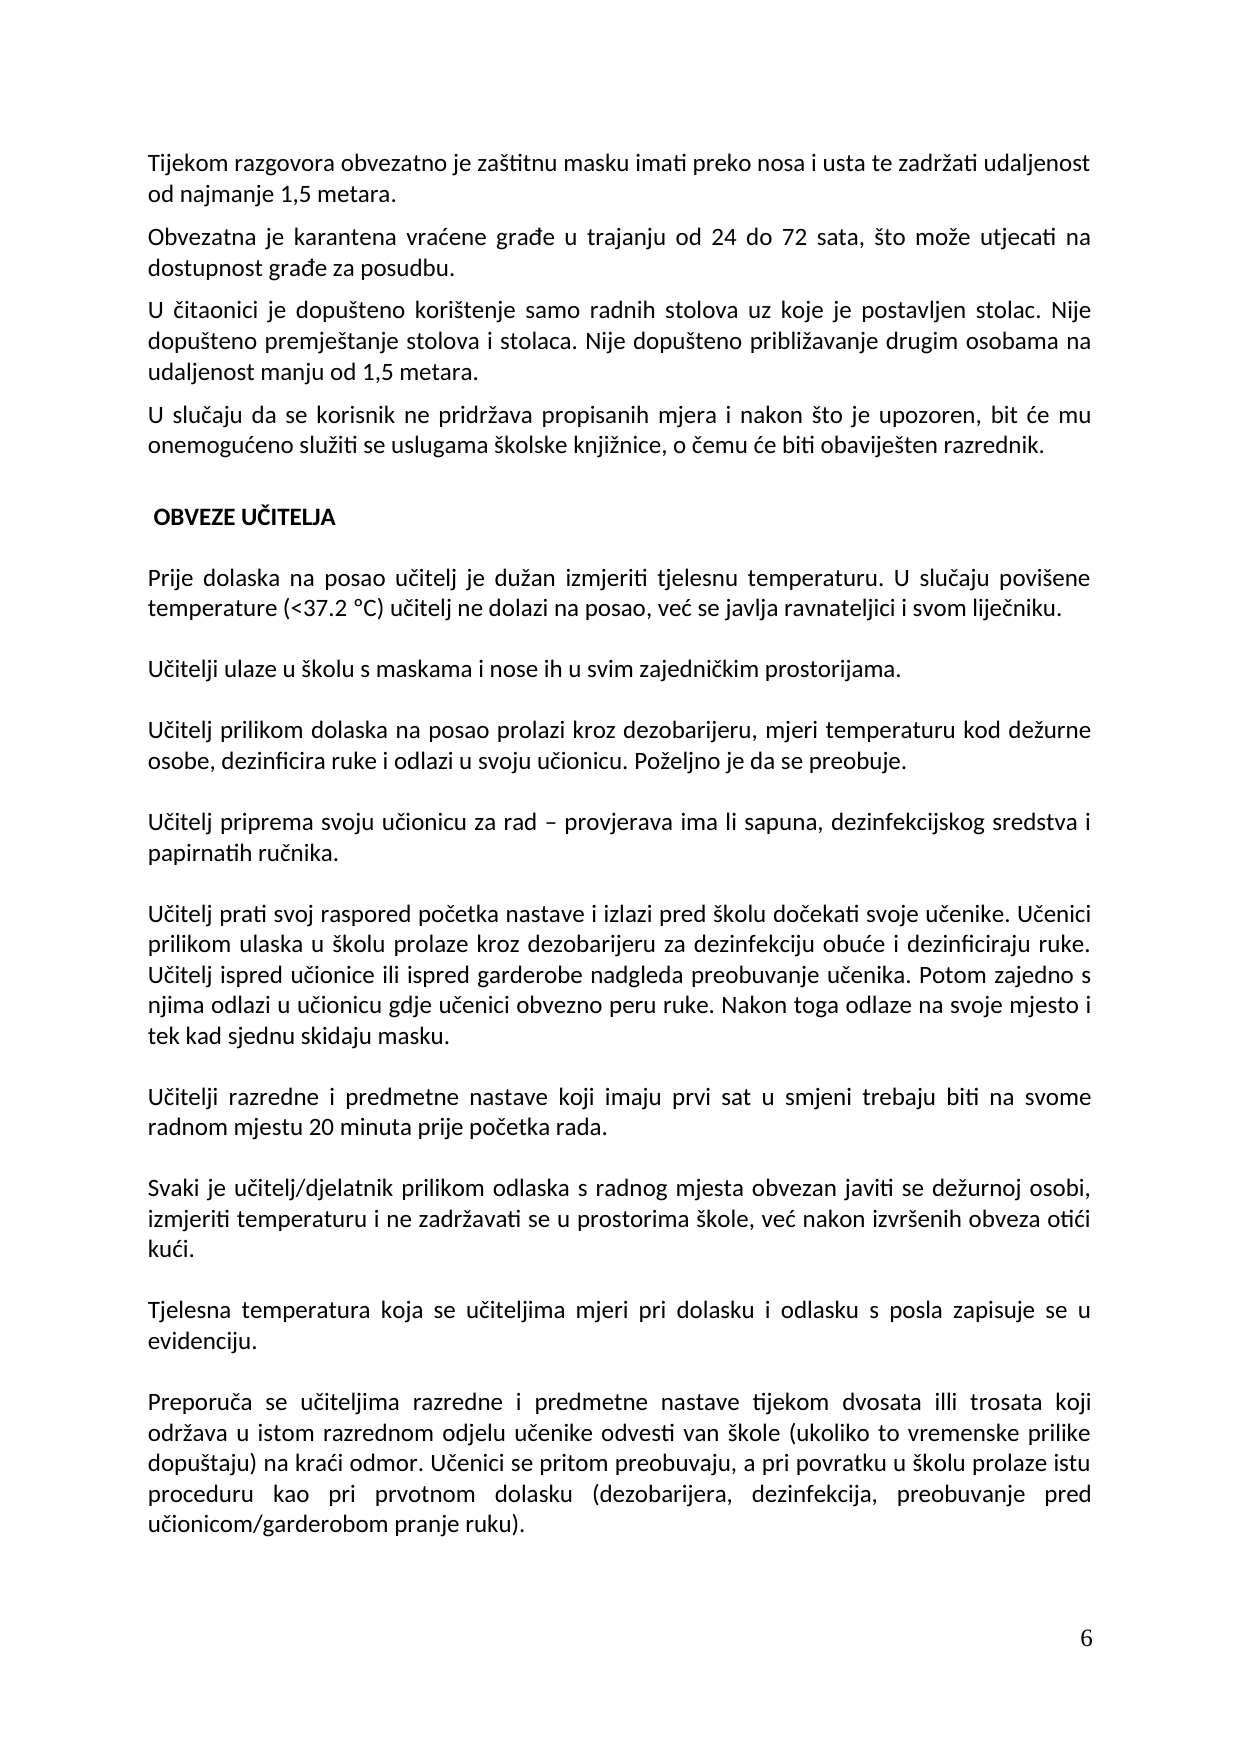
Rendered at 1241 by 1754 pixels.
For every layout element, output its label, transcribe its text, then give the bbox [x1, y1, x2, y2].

text U čitaonici je dopušteno korištenje samo radnih stolova uz koje je postavljen stolac. Nije dopušteno premještanje stolova i stolaca. Nije dopušteno približavanje drugim osobama na udaljenost manju od 1,5 metara. [148, 295, 1093, 386]
text Učitelj prati svoj raspored početka nastave i izlazi pred školu dočekati svoje učenike. Učenici prilikom ulaska u školu prolaze kroz dezobarijeru za dezinfekciju obuće i dezinficiraju ruke. Učitelj ispred učionice ili ispred garderobe nadgleda preobuvanje učenika. Potom zajedno s njima odlazi u učionicu gdje učenici obvezno peru ruke. Nakon toga odlaze na svoje mjesto i tek kad sjednu skidaju masku. [148, 898, 1093, 1050]
text Prije dolaska na posao učitelj je dužan izmjeriti tjelesnu temperaturu. U slučaju povišene temperature (<37.2 ºC) učitelj ne dolazi na posao, već se javlja ravnateljici i svom liječniku. [148, 562, 1093, 623]
text Obvezatna je karantena vraćene građe u trajanju od 24 do 72 sata, što može utjecati na dostupnost građe za posudbu. [148, 221, 1093, 282]
text Učitelji ulaze u školu s maskama i nose ih u svim zajedničkim prostorijama. [148, 654, 1093, 684]
text Učitelji razredne i predmetne nastave koji imaju prvi sat u smjeni trebaju biti na svome radnom mjestu 20 minuta prije početka rada. [148, 1081, 1093, 1142]
text Tijekom razgovora obvezatno je zaštitnu masku imati preko nosa i usta te zadržati udaljenost od najmanje 1,5 metara. [148, 148, 1093, 209]
text Učitelj priprema svoju učionicu za rad – provjerava ima li sapuna, dezinfekcijskog sredstva i papirnatih ručnika. [148, 806, 1093, 867]
text Svaki je učitelj/djelatnik prilikom odlaska s radnog mjesta obvezan javiti se dežurnoj osobi, izmjeriti temperaturu i ne zadržavati se u prostorima škole, već nakon izvršenih obveza otići kući. [148, 1172, 1093, 1264]
text Učitelj prilikom dolaska na posao prolazi kroz dezobarijeru, mjeri temperaturu kod dežurne osobe, dezinficira ruke i odlazi u svoju učionicu. Poželjno je da se preobuje. [148, 715, 1093, 776]
text U slučaju da se korisnik ne pridržava propisanih mjera i nakon što je upozoren, bit će mu onemogućeno služiti se uslugama školske knjižnice, o čemu će biti obaviješten razrednik. [148, 399, 1093, 460]
text Preporuča se učiteljima razredne i predmetne nastave tijekom dvosata illi trosata koji održava u istom razrednom odjelu učenike odvesti van škole (ukoliko to vremenske prilike dopuštaju) na kraći odmor. Učenici se pritom preobuvaju, a pri povratku u školu prolaze istu proceduru kao pri prvotnom dolasku (dezobarijera, dezinfekcija, preobuvanje pred učionicom/garderobom pranje ruku). [148, 1386, 1093, 1539]
text Tjelesna temperatura koja se učiteljima mjeri pri dolasku i odlasku s posla zapisuje se u evidenciju. [148, 1294, 1093, 1356]
text OBVEZE UČITELJA [148, 501, 1093, 532]
